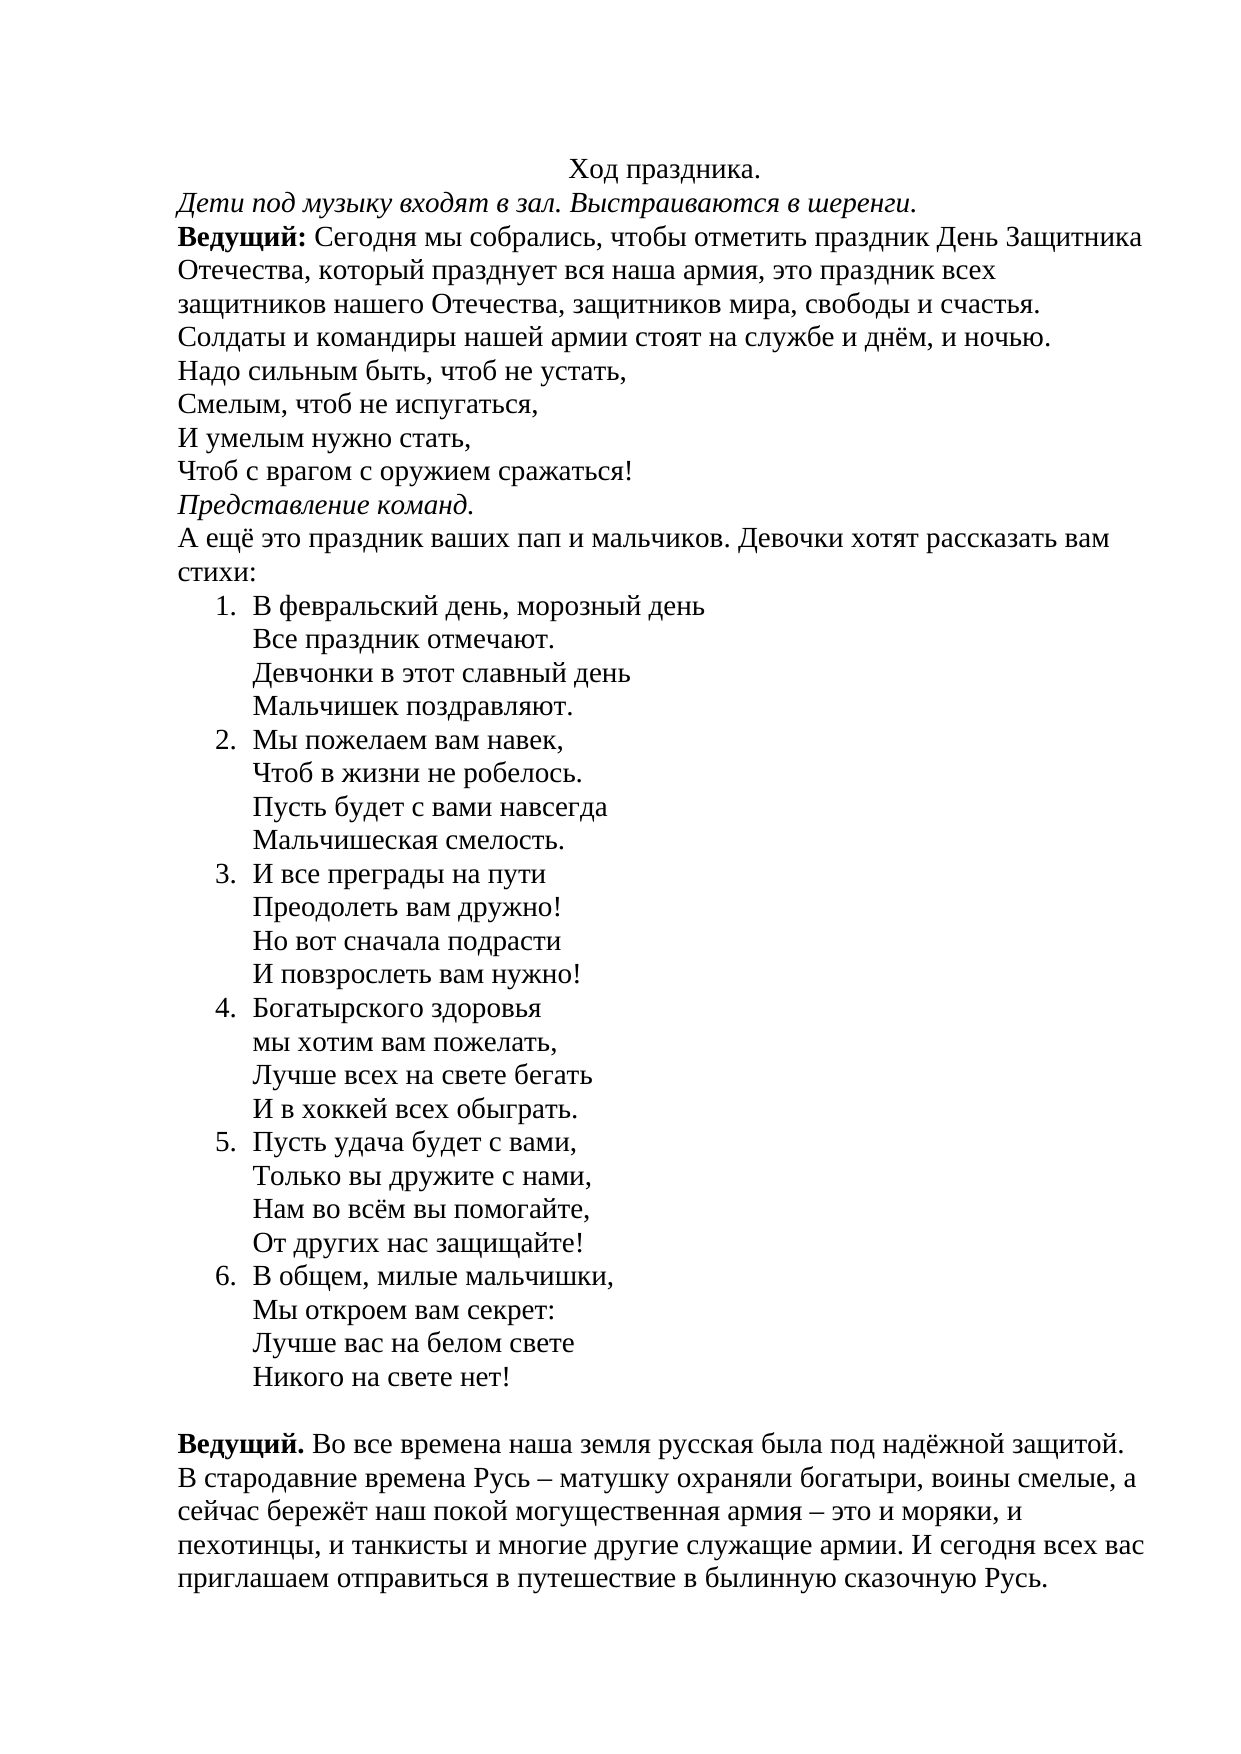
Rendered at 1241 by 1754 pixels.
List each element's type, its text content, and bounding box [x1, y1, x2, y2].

text Смелым, чтоб не испугаться, [177, 386, 1152, 420]
text Девчонки в этот славный день [252, 655, 1152, 688]
text И в хоккей всех обыграть. [252, 1091, 1152, 1124]
list В общем, милые мальчишки, [215, 1258, 1152, 1292]
list Богатырского здоровья [215, 990, 1152, 1024]
text И повзрослеть вам нужно! [252, 957, 1152, 990]
text Мы откроем вам секрет: [252, 1292, 1152, 1326]
text А ещё это праздник ваших пап и мальчиков. Девочки хотят рассказать вам стихи: [177, 521, 1152, 588]
text Никого на свете нет! [252, 1359, 1152, 1393]
text Чтоб с врагом с оружием сражаться! [177, 453, 1152, 487]
text Мальчишек поздравляют. [252, 688, 1152, 722]
text Мальчишеская смелость. [252, 822, 1152, 856]
text Дети под музыку входят в зал. Выстраиваются в шеренги. [177, 185, 1152, 219]
text И умелым нужно стать, [177, 420, 1152, 453]
text Только вы дружите с нами, [252, 1158, 1152, 1191]
list Мы пожелаем вам навек, [215, 722, 1152, 755]
list Пусть удача будет с вами, [215, 1124, 1152, 1158]
text Все праздник отмечают. [252, 621, 1152, 655]
text Нам во всём вы помогайте, [252, 1191, 1152, 1225]
text Ход праздника. [177, 152, 1152, 185]
text Надо сильным быть, чтоб не устать, [177, 353, 1152, 386]
text Чтоб в жизни не робелось. [252, 755, 1152, 789]
text Ведущий. Во все времена наша земля русская была под надёжной защитой. В стародавние времена Русь – матушку охраняли богатыри, воины смелые, а сейчас бережёт наш покой могущественная армия – это и моряки, и пехотинцы, и танкисты и многие другие служащие армии. И сегодня всех вас приглашаем отправиться в путешествие в былинную сказочную Русь. [177, 1426, 1152, 1594]
text Лучше всех на свете бегать [252, 1057, 1152, 1091]
list В февральский день, морозный день [215, 588, 1152, 621]
list И все преграды на пути [215, 856, 1152, 889]
text От других нас защищайте! [252, 1225, 1152, 1258]
text Но вот сначала подрасти [252, 923, 1152, 957]
text Преодолеть вам дружно! [252, 889, 1152, 923]
text Лучше вас на белом свете [252, 1326, 1152, 1359]
text мы хотим вам пожелать, [252, 1024, 1152, 1057]
text Пусть будет с вами навсегда [252, 789, 1152, 822]
text Представление команд. [177, 487, 1152, 521]
text Ведущий: Сегодня мы собрались, чтобы отметить праздник День Защитника Отечества, который празднует вся наша армия, это праздник всех защитников нашего Отечества, защитников мира, свободы и счастья. Солдаты и командиры нашей армии стоят на службе и днём, и ночью. [177, 219, 1152, 353]
